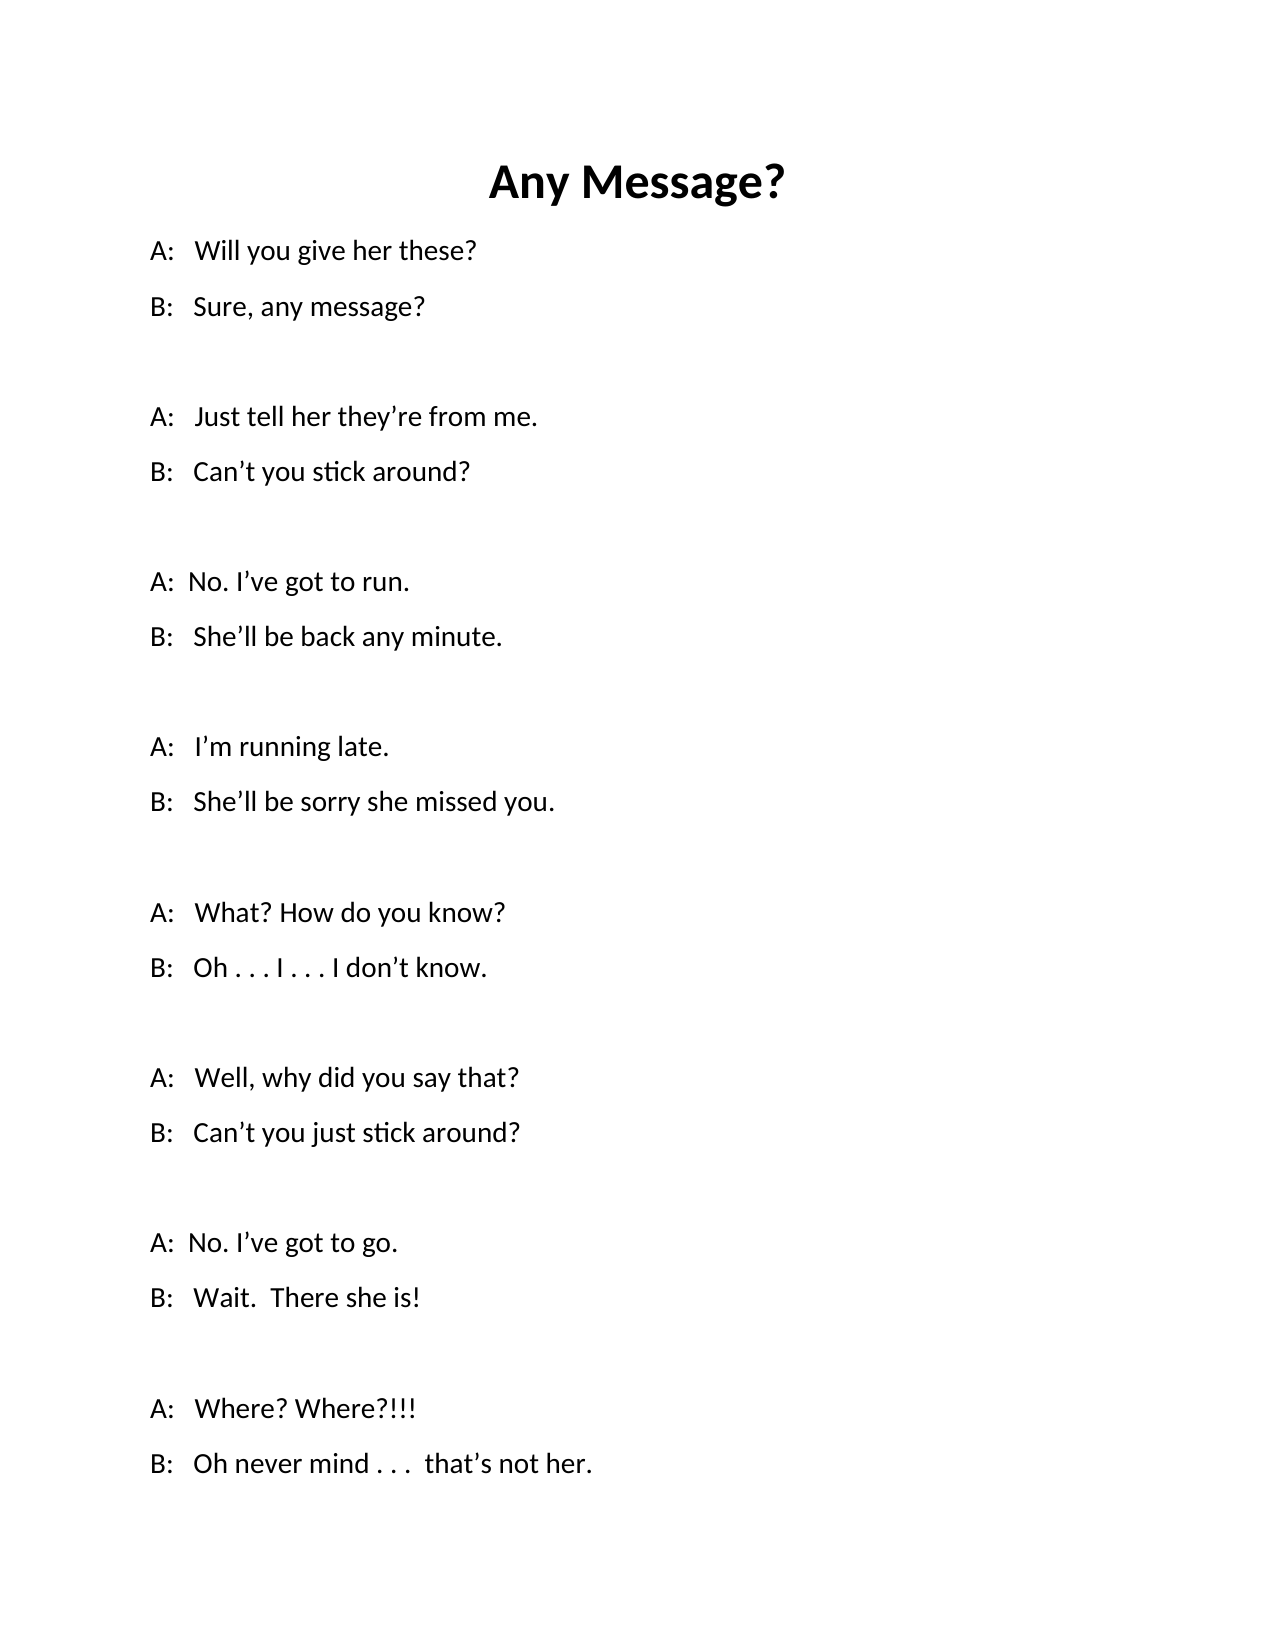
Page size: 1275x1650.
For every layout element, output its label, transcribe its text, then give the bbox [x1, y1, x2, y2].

text A: No. I’ve got to go. [150, 1224, 1125, 1260]
text B: Oh . . . I . . . I don’t know. [150, 949, 1125, 984]
text A: No. I’ve got to run. [150, 563, 1125, 599]
text B: She’ll be back any minute. [150, 618, 1125, 654]
text B: Can’t you stick around? [150, 453, 1125, 488]
text B: She’ll be sorry she missed you. [150, 783, 1125, 819]
text A: Well, why did you say that? [150, 1059, 1125, 1095]
text B: Can’t you just stick around? [150, 1114, 1125, 1150]
text Any Message? [150, 150, 1125, 211]
text A: Just tell her they’re from me. [150, 398, 1125, 433]
text A: Will you give her these? [150, 232, 1125, 268]
text A: Where? Where?!!! [150, 1390, 1125, 1425]
text A: I’m running late. [150, 728, 1125, 764]
text B: Oh never mind . . . that’s not her. [150, 1445, 1125, 1480]
text A: What? How do you know? [150, 894, 1125, 929]
text B: Sure, any message? [150, 288, 1125, 323]
text B: Wait. There she is! [150, 1279, 1125, 1315]
